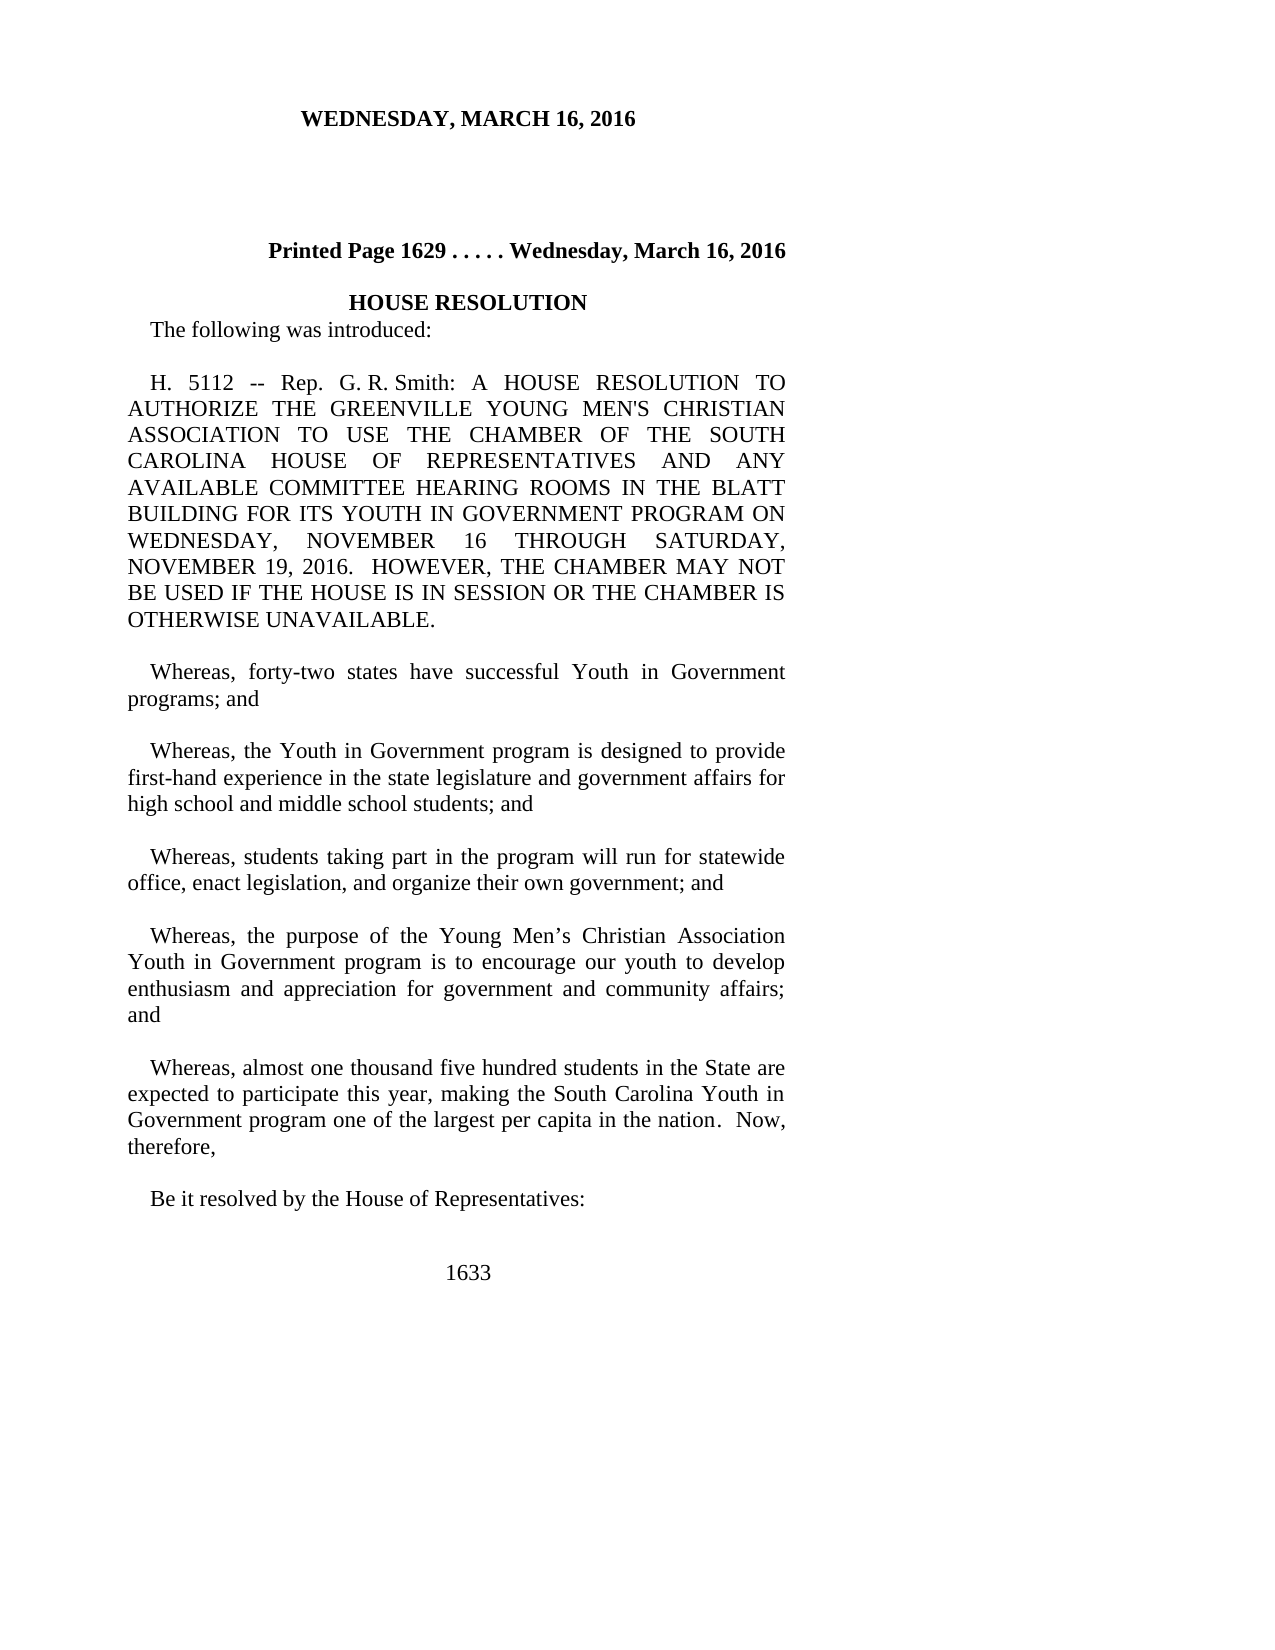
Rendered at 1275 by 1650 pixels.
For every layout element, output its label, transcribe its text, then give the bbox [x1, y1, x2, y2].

text Printed Page 1629 . . . . . Wednesday, March 16, 2016 [127, 237, 786, 263]
text Whereas, almost one thousand five hundred students in the State are expected to participate this year, making the South Carolina Youth in Government program one of the largest per capita in the nation. Now, therefore, [127, 1054, 786, 1159]
text HOUSE RESOLUTION [127, 289, 786, 316]
text Whereas, students taking part in the program will run for statewide office, enact legislation, and organize their own government; and [127, 843, 786, 896]
text H. 5112 -- Rep. G. R. Smith: A HOUSE RESOLUTION TO AUTHORIZE THE GREENVILLE YOUNG MEN'S CHRISTIAN ASSOCIATION TO USE THE CHAMBER OF THE SOUTH CAROLINA HOUSE OF REPRESENTATIVES AND ANY AVAILABLE COMMITTEE HEARING ROOMS IN THE BLATT BUILDING FOR ITS YOUTH IN GOVERNMENT PROGRAM ON WEDNESDAY, NOVEMBER 16 THROUGH SATURDAY, NOVEMBER 19, 2016. HOWEVER, THE CHAMBER MAY NOT BE USED IF THE HOUSE IS IN SESSION OR THE CHAMBER IS OTHERWISE UNAVAILABLE. [127, 368, 786, 632]
text Whereas, the purpose of the Young Men’s Christian Association Youth in Government program is to encourage our youth to develop enthusiasm and appreciation for government and community affairs; and [127, 922, 786, 1027]
text The following was introduced: [127, 316, 786, 342]
text Whereas, forty-two states have successful Youth in Government programs; and [127, 658, 786, 711]
text Be it resolved by the House of Representatives: [127, 1186, 786, 1212]
text Whereas, the Youth in Government program is designed to provide first-hand experience in the state legislature and government affairs for high school and middle school students; and [127, 737, 786, 817]
